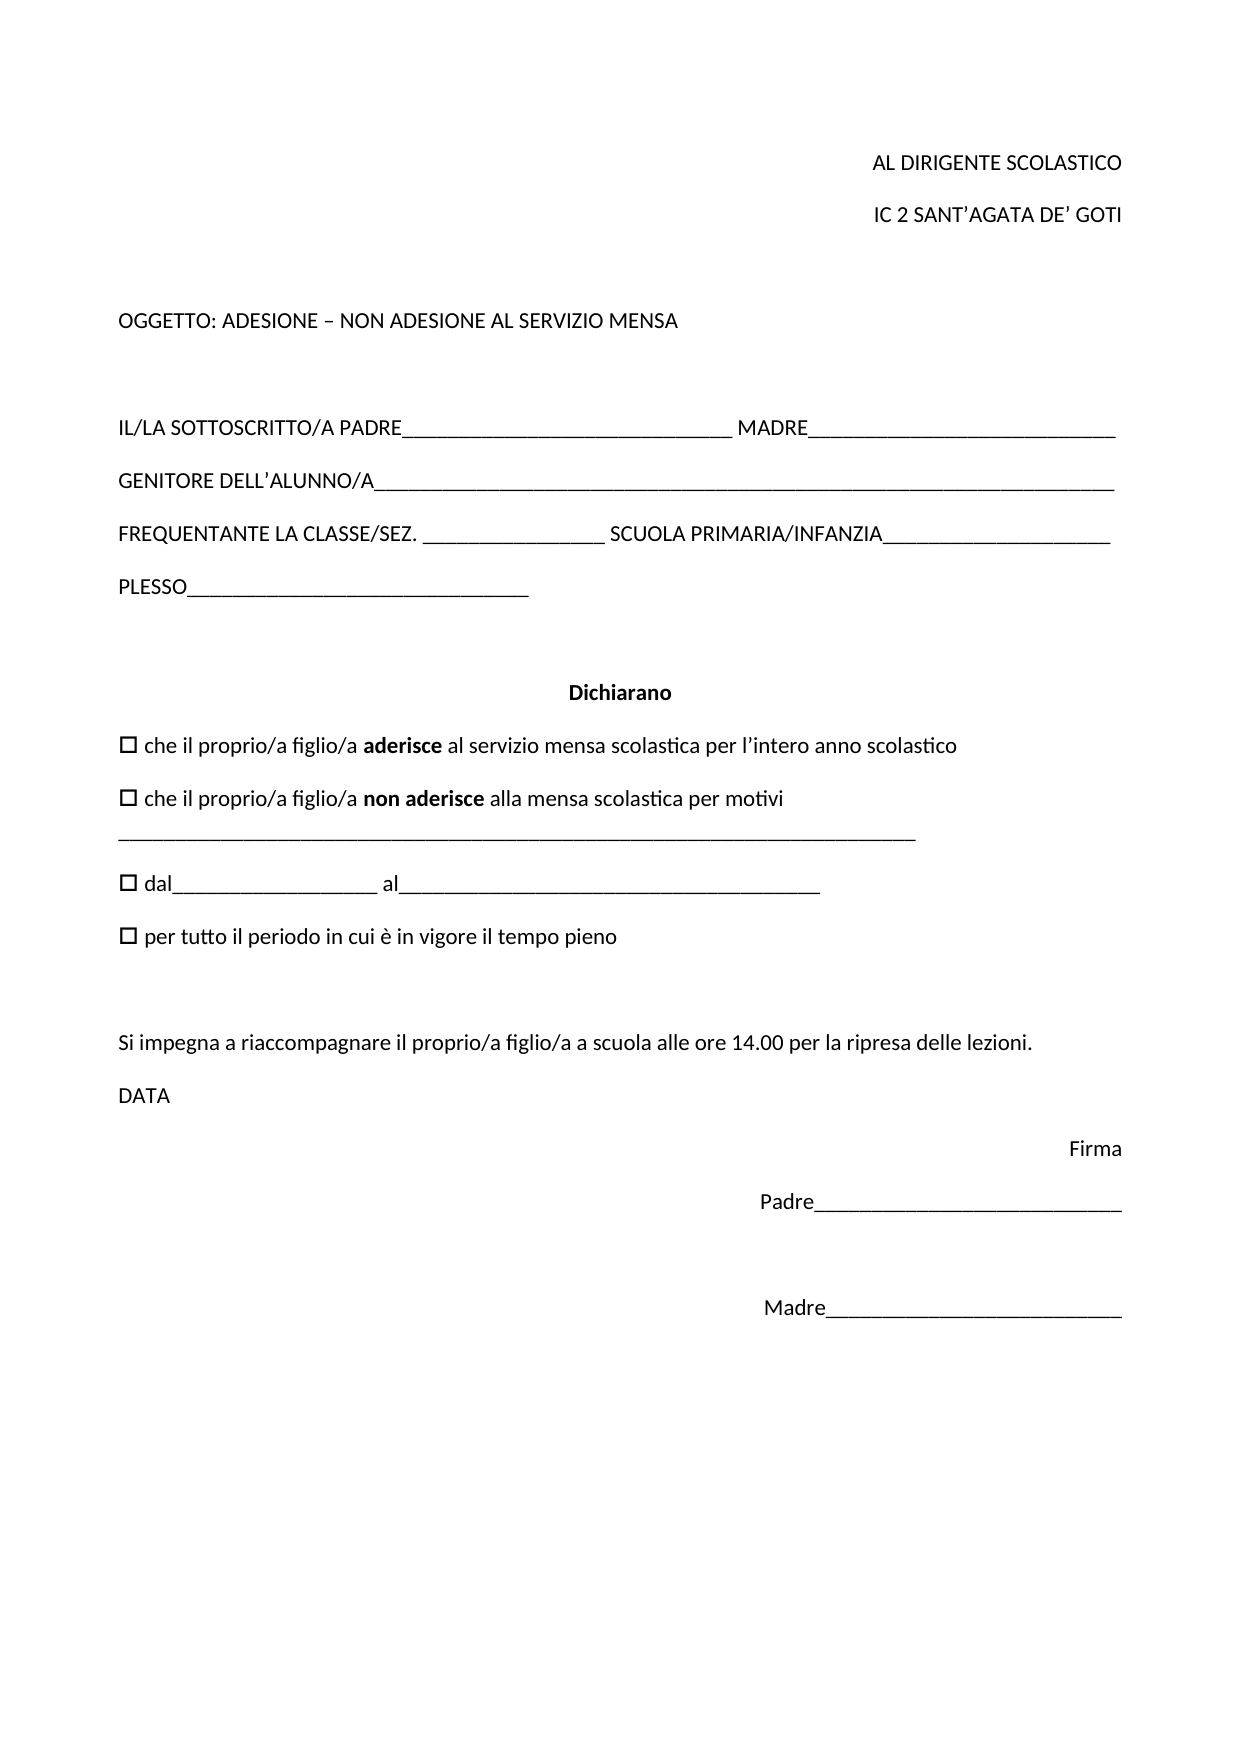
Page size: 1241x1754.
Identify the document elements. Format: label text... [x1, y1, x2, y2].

text OGGETTO: ADESIONE – NON ADESIONE AL SERVIZIO MENSA [118, 307, 1122, 335]
text IC 2 SANT’AGATA DE’ GOTI [118, 201, 1122, 229]
text FREQUENTANTE LA CLASSE/SEZ. ________________ SCUOLA PRIMARIA/INFANZIA____________________ [118, 519, 1122, 547]
text Si impegna a riaccompagnare il proprio/a figlio/a a scuola alle ore 14.00 per la ripresa delle lezioni. [118, 1028, 1122, 1056]
text che il proprio/a figlio/a aderisce al servizio mensa scolastica per l’intero anno scolastico [118, 731, 1122, 759]
text Madre__________________________ [118, 1293, 1122, 1321]
text che il proprio/a figlio/a non aderisce alla mensa scolastica per motivi ______________________________________________________________________ [118, 784, 1122, 844]
text Firma [118, 1134, 1122, 1162]
text IL/LA SOTTOSCRITTO/A PADRE_____________________________ MADRE___________________________ [118, 413, 1122, 441]
text PLESSO______________________________ [118, 572, 1122, 600]
text DATA [118, 1081, 1122, 1109]
text AL DIRIGENTE SCOLASTICO [118, 148, 1122, 176]
text Dichiarano [118, 678, 1122, 706]
text GENITORE DELL’ALUNNO/A_________________________________________________________________ [118, 466, 1122, 494]
text Padre___________________________ [118, 1187, 1122, 1215]
text dal__________________ al_____________________________________ [118, 869, 1122, 897]
text per tutto il periodo in cui è in vigore il tempo pieno [118, 922, 1122, 950]
